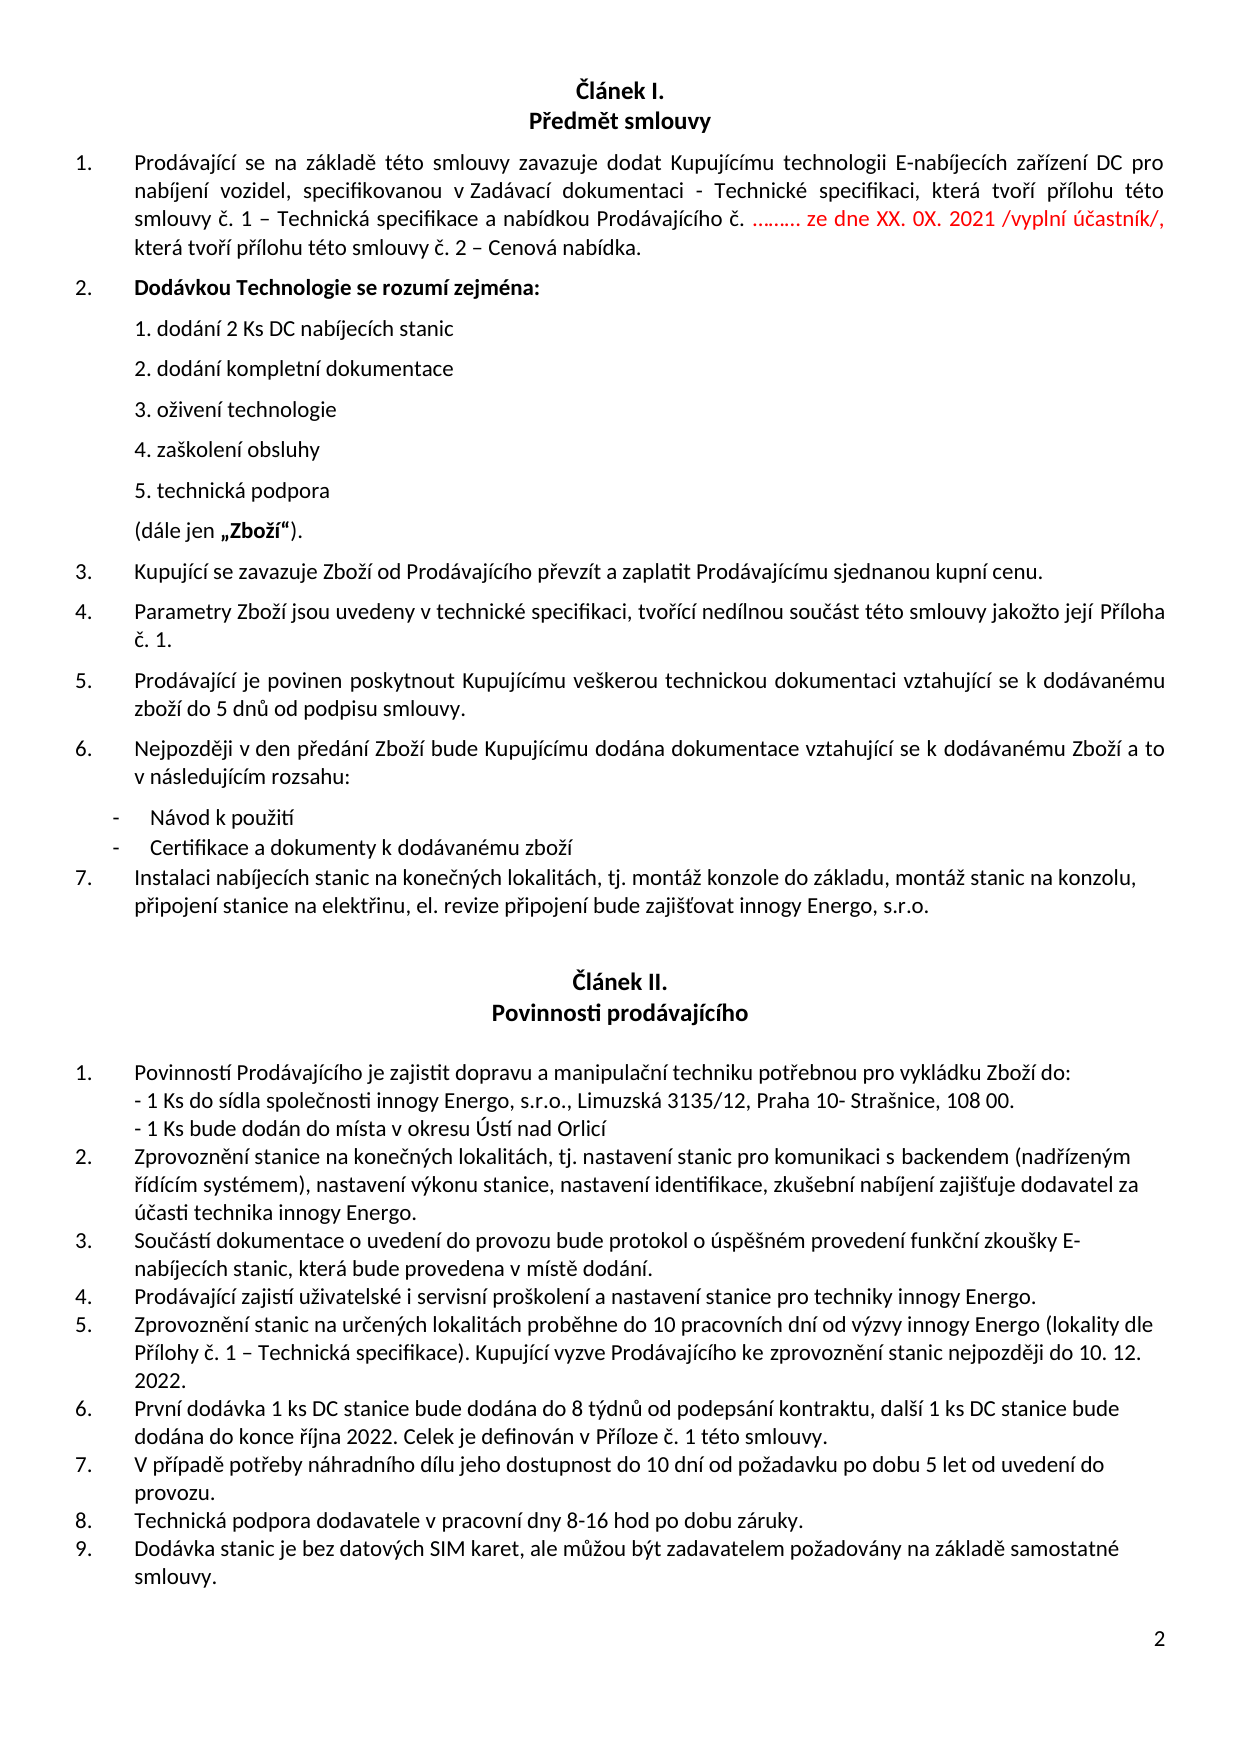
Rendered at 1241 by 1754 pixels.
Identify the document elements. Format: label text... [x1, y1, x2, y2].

text 5. technická podpora [134, 476, 1165, 504]
text (dále jen „Zboží“). [134, 516, 1165, 544]
list Zprovoznění stanice na konečných lokalitách, tj. nastavení stanic pro komunikaci s backendem (nadřízeným řídícím systémem), nastavení výkonu stanice, nastavení identifikace, zkušební nabíjení zajišťuje dodavatel za účasti technika innogy Energo. [75, 1142, 1165, 1226]
list Návod k použití [112, 803, 1165, 831]
text 3. oživení technologie [134, 395, 1165, 423]
list Součástí dokumentace o uvedení do provozu bude protokol o úspěšném provedení funkční zkoušky E-nabíjecích stanic, která bude provedena v místě dodání. [75, 1226, 1165, 1282]
list Prodávající se na základě této smlouvy zavazuje dodat Kupujícímu technologii E-nabíjecích zařízení DC pro nabíjení vozidel, specifikovanou v Zadávací dokumentaci - Technické specifikaci, která tvoří přílohu této smlouvy č. 1 – Technická specifikace a nabídkou Prodávajícího č. ……… ze dne XX. 0X. 2021 /vyplní účastník/, která tvoří přílohu této smlouvy č. 2 – Cenová nabídka. [75, 148, 1165, 261]
list Nejpozději v den předání Zboží bude Kupujícímu dodána dokumentace vztahující se k dodávanému Zboží a to v následujícím rozsahu: [75, 734, 1165, 790]
list Povinností Prodávajícího je zajistit dopravu a manipulační techniku potřebnou pro vykládku Zboží do: [75, 1058, 1165, 1086]
text Článek I. [75, 75, 1165, 106]
list Certifikace a dokumenty k dodávanému zboží [112, 833, 1165, 861]
list Prodávající zajistí uživatelské i servisní proškolení a nastavení stanice pro techniky innogy Energo. [75, 1282, 1165, 1310]
list Instalaci nabíjecích stanic na konečných lokalitách, tj. montáž konzole do základu, montáž stanic na konzolu, připojení stanice na elektřinu, el. revize připojení bude zajišťovat innogy Energo, s.r.o. [75, 863, 1165, 919]
list Parametry Zboží jsou uvedeny v technické specifikaci, tvořící nedílnou součást této smlouvy jakožto její Příloha č. 1. [75, 597, 1165, 653]
list První dodávka 1 ks DC stanice bude dodána do 8 týdnů od podepsání kontraktu, další 1 ks DC stanice bude dodána do konce října 2022. Celek je definován v Příloze č. 1 této smlouvy. [75, 1394, 1165, 1450]
text 4. zaškolení obsluhy [134, 435, 1165, 463]
list - 1 Ks bude dodán do místa v okresu Ústí nad Orlicí [134, 1114, 1165, 1142]
list Technická podpora dodavatele v pracovní dny 8-16 hod po dobu záruky. [75, 1506, 1165, 1534]
list Prodávající je povinen poskytnout Kupujícímu veškerou technickou dokumentaci vztahující se k dodávanému zboží do 5 dnů od podpisu smlouvy. [75, 666, 1165, 722]
list Zprovoznění stanic na určených lokalitách proběhne do 10 pracovních dní od výzvy innogy Energo (lokality dle Přílohy č. 1 – Technická specifikace). Kupující vyzve Prodávajícího ke zprovoznění stanic nejpozději do 10. 12. 2022. [75, 1310, 1165, 1394]
list Dodávkou Technologie se rozumí zejména: [75, 273, 1165, 301]
list Dodávka stanic je bez datových SIM karet, ale můžou být zadavatelem požadovány na základě samostatné smlouvy. [75, 1534, 1165, 1590]
list Kupující se zavazuje Zboží od Prodávajícího převzít a zaplatit Prodávajícímu sjednanou kupní cenu. [75, 557, 1165, 585]
text 2. dodání kompletní dokumentace [134, 354, 1165, 382]
text Povinnosti prodávajícího [75, 997, 1165, 1027]
text Předmět smlouvy [75, 106, 1165, 136]
list V případě potřeby náhradního dílu jeho dostupnost do 10 dní od požadavku po dobu 5 let od uvedení do provozu. [75, 1450, 1165, 1506]
list - 1 Ks do sídla společnosti innogy Energo, s.r.o., Limuzská 3135/12, Praha 10- Strašnice, 108 00. [134, 1086, 1165, 1114]
text 1. dodání 2 Ks DC nabíjecích stanic [134, 314, 1165, 342]
text Článek II. [75, 966, 1165, 997]
